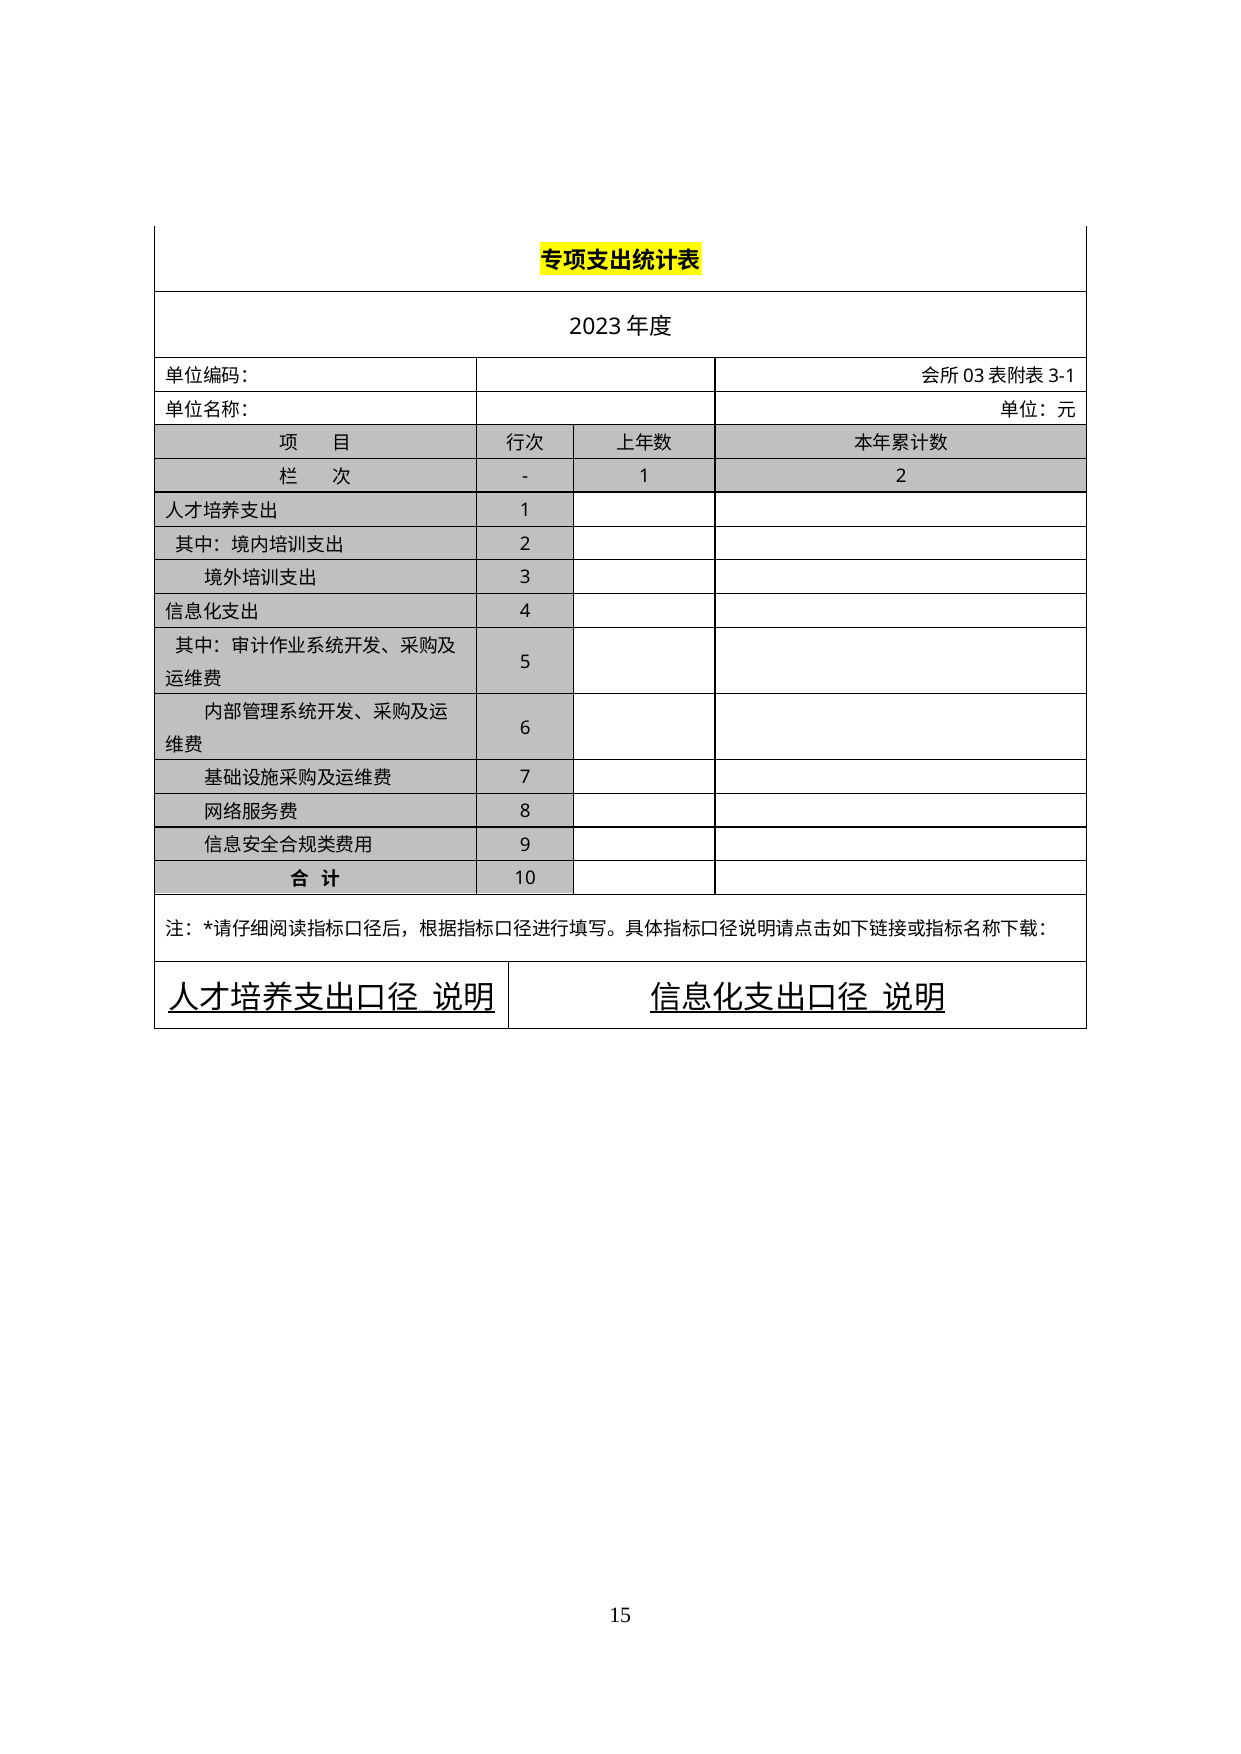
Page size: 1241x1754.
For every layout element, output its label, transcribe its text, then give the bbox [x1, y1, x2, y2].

table_header 现金流量表 [142, 226, 1098, 1581]
